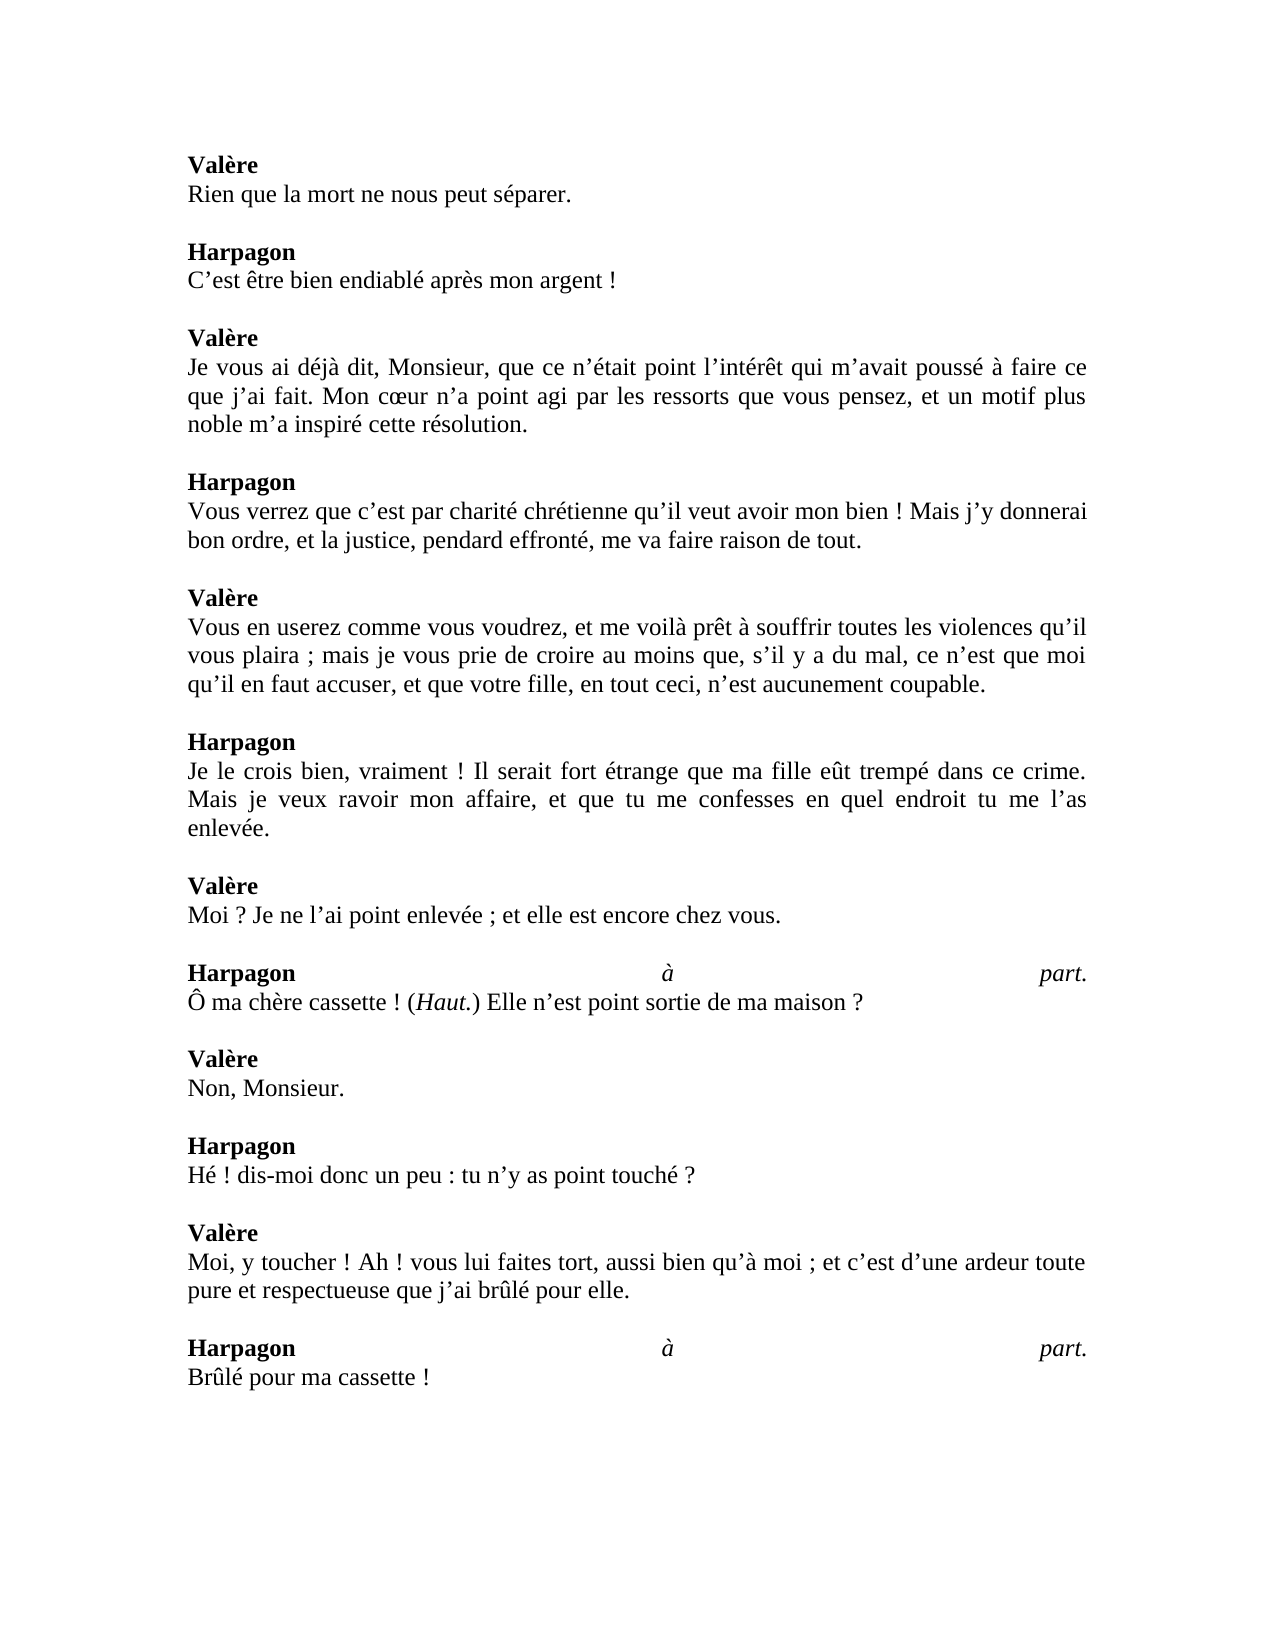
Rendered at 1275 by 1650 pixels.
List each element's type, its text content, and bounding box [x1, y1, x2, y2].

text Harpagon Je le crois bien, vraiment ! Il serait fort étrange que ma fille eût trempé dans ce crime. Mais je veux ravoir mon affaire, et que tu me confesses en quel endroit tu me l’as enlevée. [187, 727, 1088, 842]
text Harpagon Vous verrez que c’est par charité chrétienne qu’il veut avoir mon bien ! Mais j’y donnerai bon ordre, et la justice, pendard effronté, me va faire raison de tout. [187, 467, 1088, 554]
text Harpagon C’est être bien endiablé après mon argent ! [187, 237, 1088, 294]
text Valère Moi ? Je ne l’ai point enlevée ; et elle est encore chez vous. [187, 871, 1088, 929]
text Valère Moi, y toucher ! Ah ! vous lui faites tort, aussi bien qu’à moi ; et c’est d’une ardeur toute pure et respectueuse que j’ai brûlé pour elle. [187, 1218, 1088, 1304]
text Harpagon à part. Brûlé pour ma cassette ! [187, 1333, 1088, 1391]
text Valère Rien que la mort ne nous peut séparer. [187, 150, 1088, 207]
text Harpagon Hé ! dis-moi donc un peu : tu n’y as point touché ? [187, 1131, 1088, 1189]
text Valère Non, Monsieur. [187, 1044, 1088, 1102]
text Harpagon à part. Ô ma chère cassette ! (Haut.) Elle n’est point sortie de ma maison ? [187, 958, 1088, 1015]
text Valère Vous en userez comme vous voudrez, et me voilà prêt à souffrir toutes les violences qu’il vous plaira ; mais je vous prie de croire au moins que, s’il y a du mal, ce n’est que moi qu’il en faut accuser, et que votre fille, en tout ceci, n’est aucunement coupable. [187, 583, 1088, 698]
text Valère Je vous ai déjà dit, Monsieur, que ce n’était point l’intérêt qui m’avait poussé à faire ce que j’ai fait. Mon cœur n’a point agi par les ressorts que vous pensez, et un motif plus noble m’a inspiré cette résolution. [187, 323, 1088, 438]
